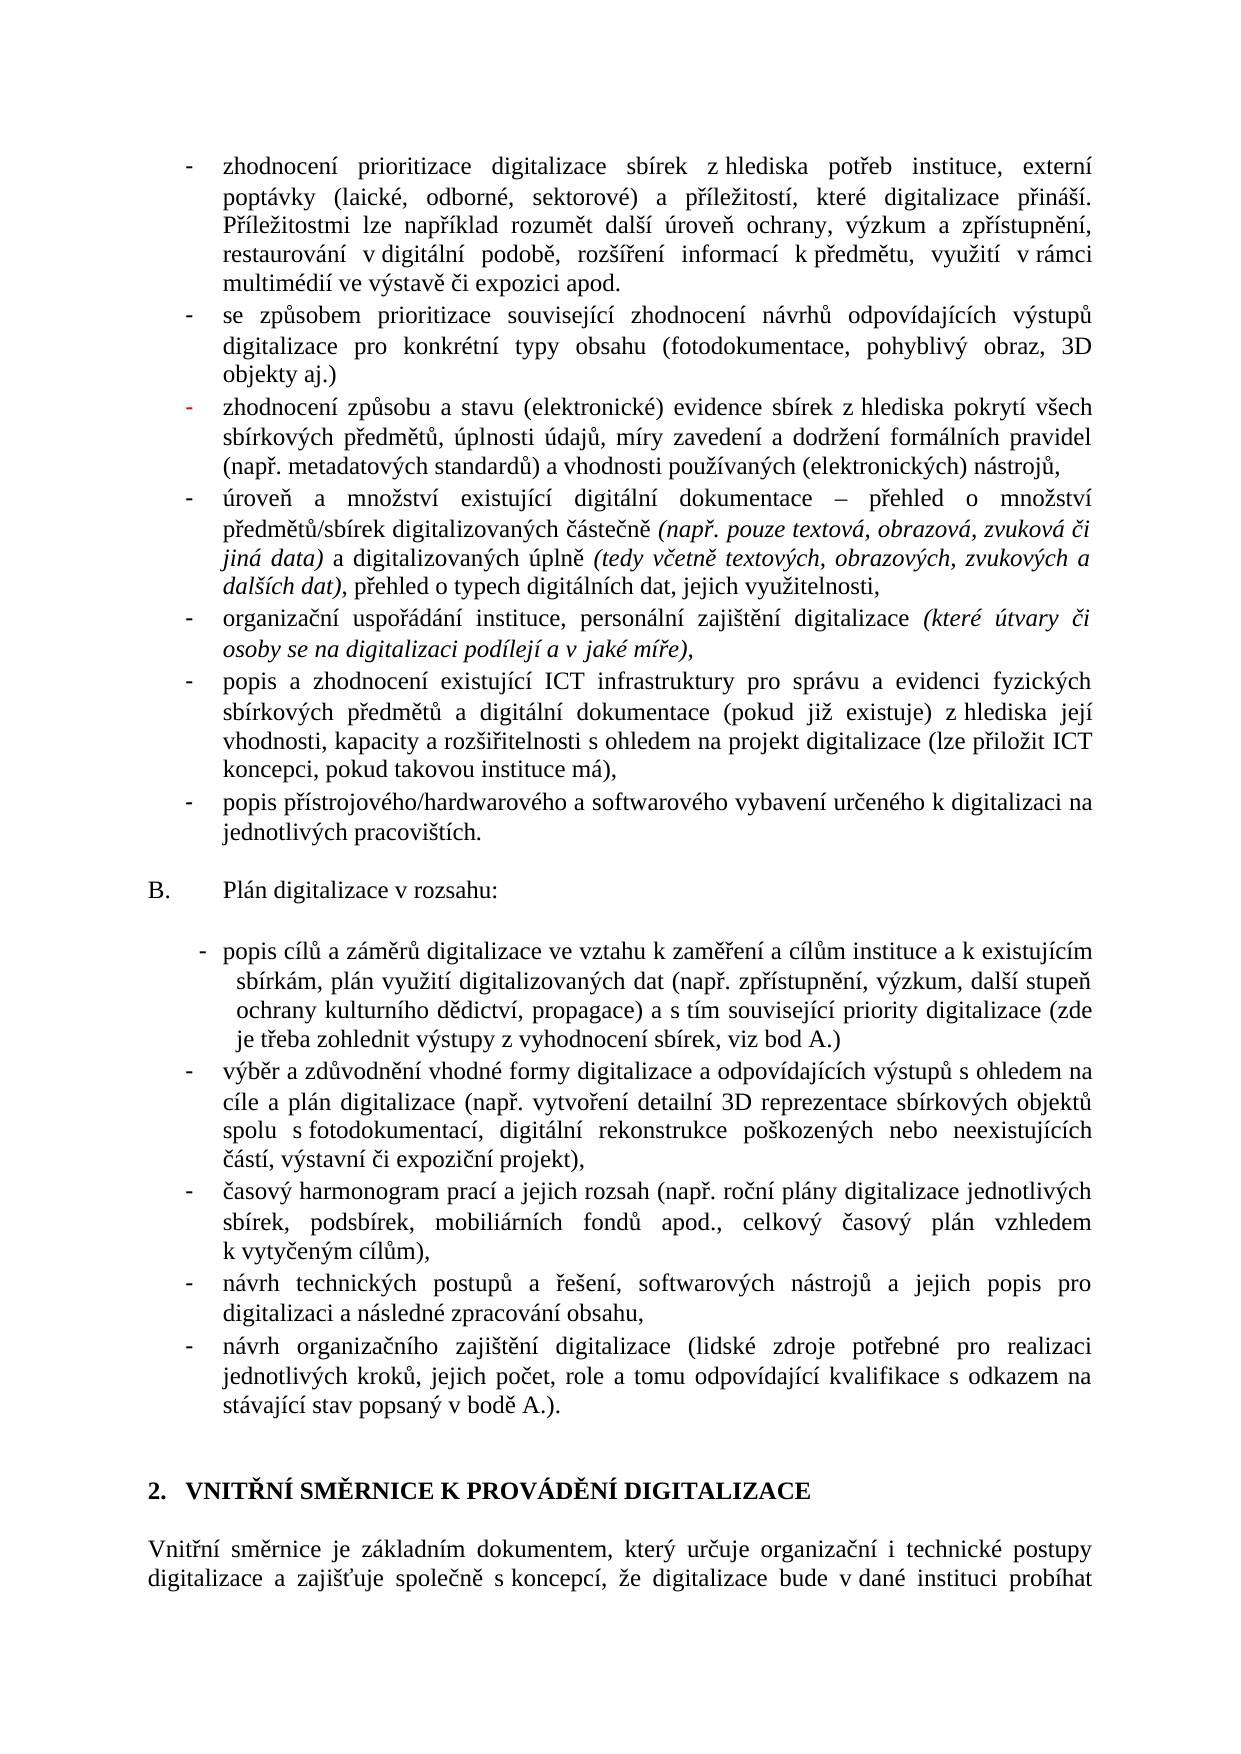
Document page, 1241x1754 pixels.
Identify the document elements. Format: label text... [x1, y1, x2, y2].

list popis cílů a záměrů digitalizace ve vztahu k zaměření a cílům instituce a k existujícím sbírkám, plán využití digitalizovaných dat (např. zpřístupnění, výzkum, další stupeň ochrany kulturního dědictví, propagace) a s tím související priority digitalizace (zde je třeba zohlednit výstupy z vyhodnocení sbírek, viz bod A.) [199, 932, 1093, 1053]
list úroveň a množství existující digitální dokumentace – přehled o množství předmětů/sbírek digitalizovaných částečně (např. pouze textová, obrazová, zvuková či jiná data) a digitalizovaných úplně (tedy včetně textových, obrazových, zvukových a dalších dat), přehled o typech digitálních dat, jejich využitelnosti, [185, 480, 1093, 600]
list popis přístrojového/hardwarového a softwarového vybavení určeného k digitalizaci na jednotlivých pracovištích. [185, 783, 1093, 846]
list VNITŘNÍ SMĚRNICE K PROVÁDĚNÍ DIGITALIZACE [148, 1476, 1093, 1505]
list výběr a zdůvodnění vhodné formy digitalizace a odpovídajících výstupů s ohledem na cíle a plán digitalizace (např. vytvoření detailní 3D reprezentace sbírkových objektů spolu s fotodokumentací, digitální rekonstrukce poškozených nebo neexistujících částí, výstavní či expoziční projekt), [185, 1053, 1093, 1173]
list popis a zhodnocení existující ICT infrastruktury pro správu a evidenci fyzických sbírkových předmětů a digitální dokumentace (pokud již existuje) z hlediska její vhodnosti, kapacity a rozšiřitelnosti s ohledem na projekt digitalizace (lze přiložit ICT koncepci, pokud takovou instituce má), [185, 663, 1093, 783]
list zhodnocení způsobu a stavu (elektronické) evidence sbírek z hlediska pokrytí všech sbírkových předmětů, úplnosti údajů, míry zavedení a dodržení formálních pravidel (např. metadatových standardů) a vhodnosti používaných (elektronických) nástrojů, [185, 388, 1093, 480]
list zhodnocení prioritizace digitalizace sbírek z hlediska potřeb instituce, externí poptávky (laické, odborné, sektorové) a příležitostí, které digitalizace přináší. Příležitostmi lze například rozumět další úroveň ochrany, výzkum a zpřístupnění, restaurování v digitální podobě, rozšíření informací k předmětu, využití v rámci multimédií ve výstavě či expozici apod. [185, 148, 1093, 297]
text B. Plán digitalizace v rozsahu: [148, 875, 1093, 903]
list návrh technických postupů a řešení, softwarových nástrojů a jejich popis pro digitalizaci a následné zpracování obsahu, [185, 1264, 1093, 1327]
list se způsobem prioritizace související zhodnocení návrhů odpovídajících výstupů digitalizace pro konkrétní typy obsahu (fotodokumentace, pohyblivý obraz, 3D objekty aj.) [185, 297, 1093, 388]
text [148, 1534, 1093, 1591]
list organizační uspořádání instituce, personální zajištění digitalizace (které útvary či osoby se na digitalizaci podílejí a v jaké míře), [185, 600, 1093, 663]
list návrh organizačního zajištění digitalizace (lidské zdroje potřebné pro realizaci jednotlivých kroků, jejich počet, role a tomu odpovídající kvalifikace s odkazem na stávající stav popsaný v bodě A.). [185, 1327, 1093, 1419]
list časový harmonogram prací a jejich rozsah (např. roční plány digitalizace jednotlivých sbírek, podsbírek, mobiliárních fondů apod., celkový časový plán vzhledem k vytyčeným cílům), [185, 1173, 1093, 1264]
